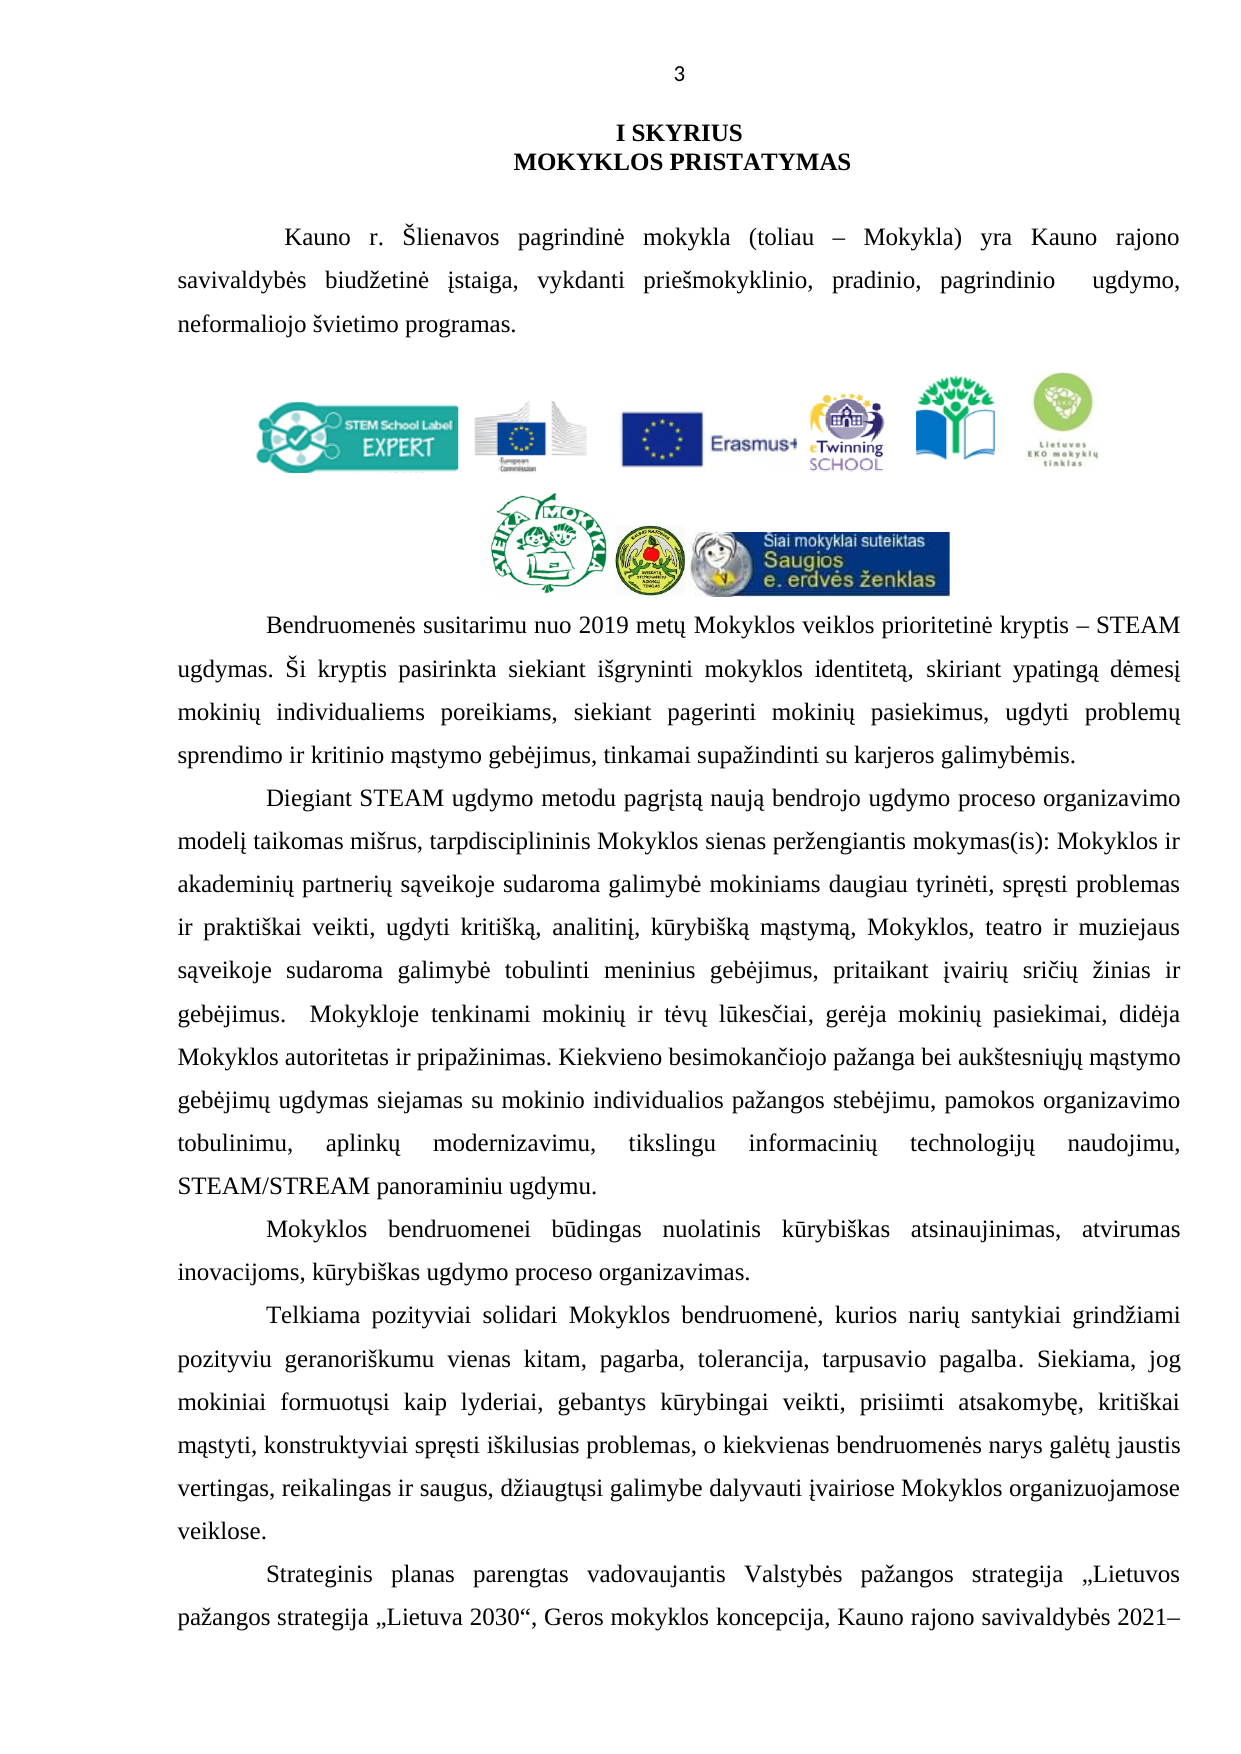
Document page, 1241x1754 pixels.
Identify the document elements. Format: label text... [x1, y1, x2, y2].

picture [251, 368, 1108, 473]
text Kauno r. Šlienavos pagrindinė mokykla (toliau – Mokykla) yra Kauno rajono savivaldybės biudžetinė įstaiga, vykdanti priešmokyklinio, pradinio, pagrindinio ugdymo, neformaliojo švietimo programas. [177, 222, 1181, 337]
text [177, 1559, 1181, 1631]
text Diegiant STEAM ugdymo metodu pagrįstą naują bendrojo ugdymo proceso organizavimo modelį taikomas mišrus, tarpdisciplininis Mokyklos sienas peržengiantis mokymas(is): Mokyklos ir akademinių partnerių sąveikoje sudaroma galimybė mokiniams daugiau tyrinėti, spręsti problemas ir praktiškai veikti, ugdyti kritišką, analitinį, kūrybišką mąstymą, Mokyklos, teatro ir muziejaus sąveikoje sudaroma galimybė tobulinti meninius gebėjimus, pritaikant įvairių sričių žinias ir gebėjimus. Mokykloje tenkinami mokinių ir tėvų lūkesčiai, gerėja mokinių pasiekimai, didėja Mokyklos autoritetas ir pripažinimas. Kiekvieno besimokančiojo pažanga bei aukštesniųjų mąstymo gebėjimų ugdymas siejamas su mokinio individualios pažangos stebėjimu, pamokos organizavimo tobulinimu, aplinkų modernizavimu, tikslingu informacinių technologijų naudojimu, STEAM/STREAM panoraminiu ugdymu. [177, 783, 1181, 1200]
text Bendruomenės susitarimu nuo 2019 metų Mokyklos veiklos prioritetinė kryptis – STEAM ugdymas. Ši kryptis pasirinkta siekiant išgryninti mokyklos identitetą, skiriant ypatingą dėmesį mokinių individualiems poreikiams, siekiant pagerinti mokinių pasiekimus, ugdyti problemų sprendimo ir kritinio mąstymo gebėjimus, tinkamai supažindinti su karjeros galimybėmis. [177, 611, 1181, 769]
text Mokyklos bendruomenei būdingas nuolatinis kūrybiškas atsinaujinimas, atvirumas inovacijoms, kūrybiškas ugdymo proceso organizavimas. [177, 1214, 1181, 1286]
subtitle I SKYRIUS [177, 118, 1181, 147]
text Telkiama pozityviai solidari Mokyklos bendruomenė, kurios narių santykiai grindžiami pozityviu geranoriškumu vienas kitam, pagarba, tolerancija, tarpusavio pagalba. Siekiama, jog mokiniai formuotųsi kaip lyderiai, gebantys kūrybingai veikti, prisiimti atsakomybę, kritiškai mąstyti, konstruktyviai spręsti iškilusias problemas, o kiekvienas bendruomenės narys galėtų jaustis vertingas, reikalingas ir saugus, džiaugtųsi galimybe dalyvauti įvairiose Mokyklos organizuojamose veiklose. [177, 1301, 1181, 1545]
subtitle MOKYKLOS PRISTATYMAS [177, 147, 1181, 176]
picture [483, 491, 950, 597]
